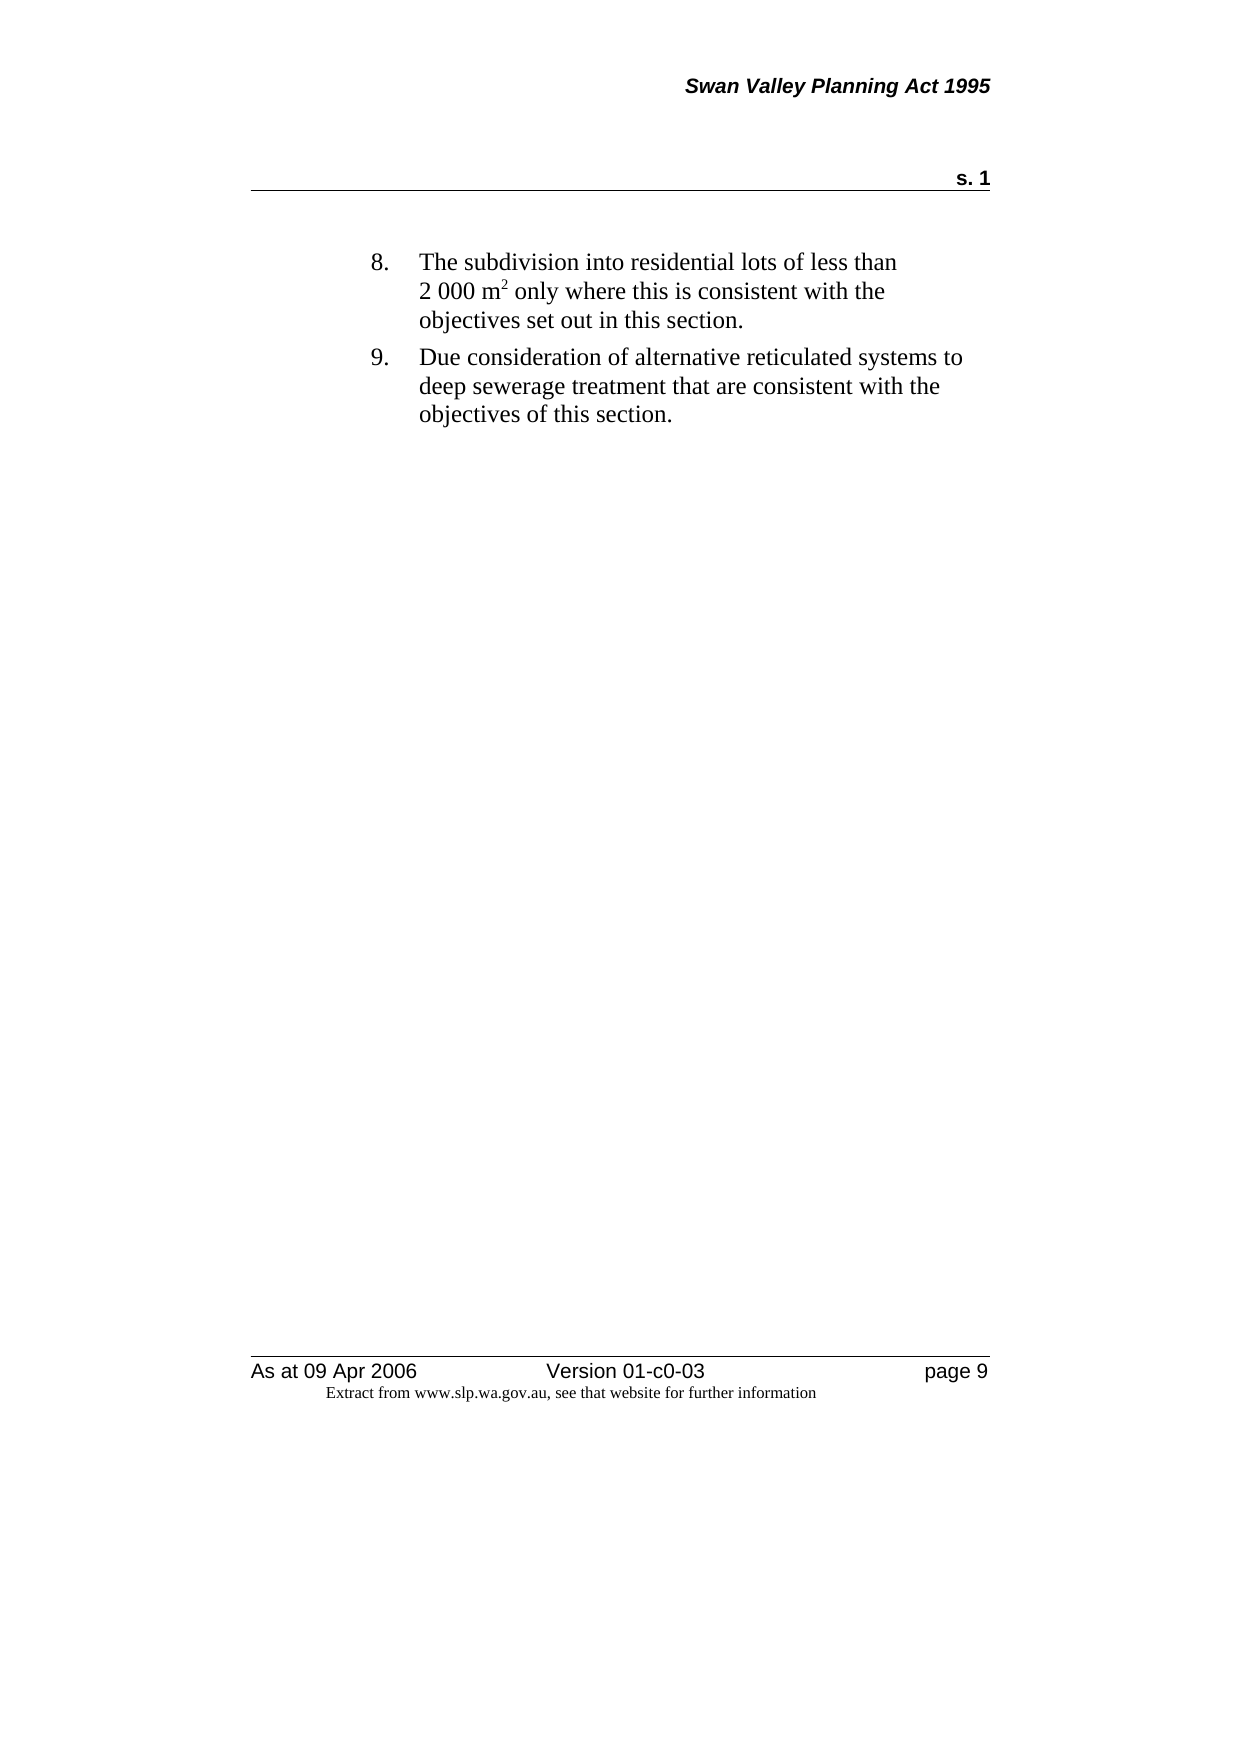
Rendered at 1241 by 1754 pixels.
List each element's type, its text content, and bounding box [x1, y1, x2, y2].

text 8. The subdivision into residential lots of less than 2 000 m2 only where this is consistent with the objectives set out in this section. [251, 247, 990, 334]
text 9. Due consideration of alternative reticulated systems to deep sewerage treatment that are consistent with the objectives of this section. [251, 342, 990, 428]
